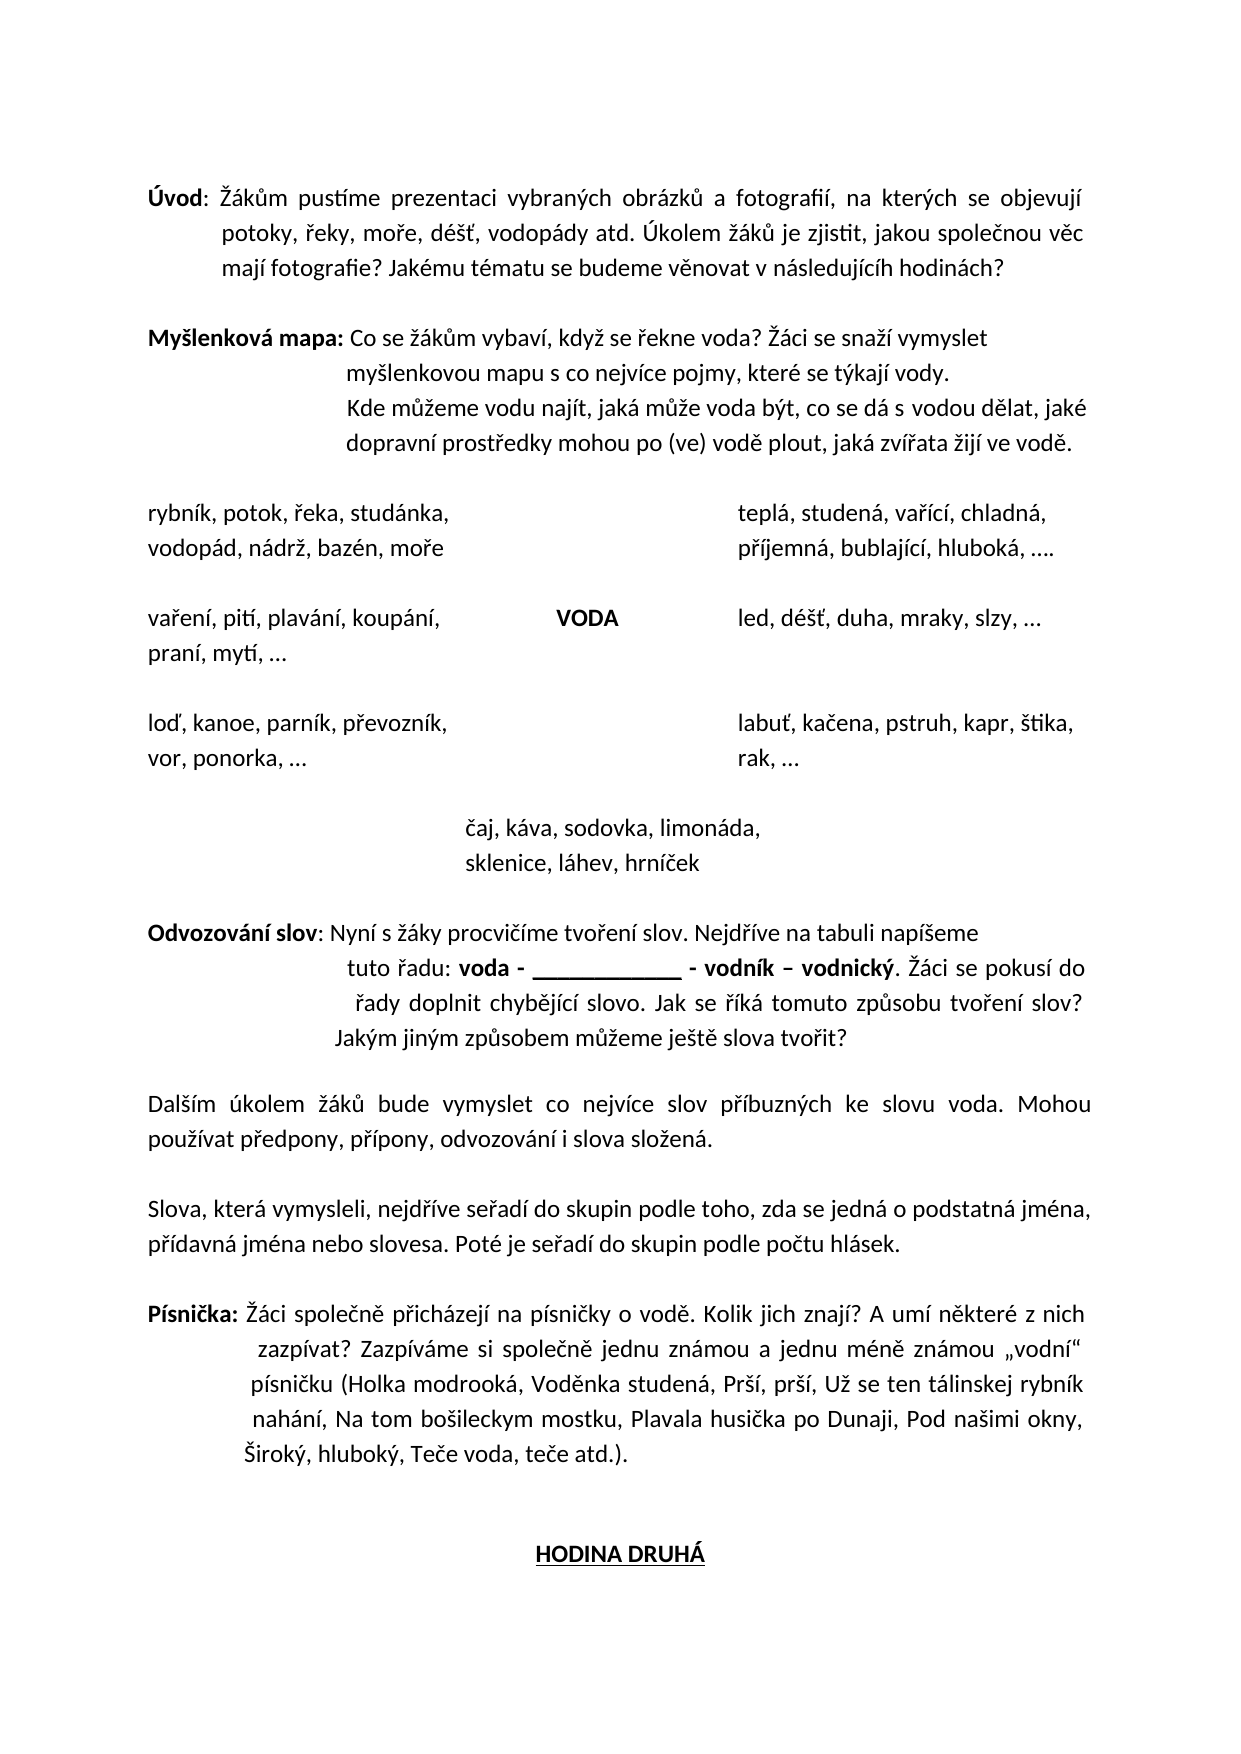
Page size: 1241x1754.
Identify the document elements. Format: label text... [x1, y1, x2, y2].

text rybník, potok, řeka, studánka, teplá, studená, vařící, chladná, [148, 498, 1093, 528]
text Slova, která vymysleli, nejdříve seřadí do skupin podle toho, zda se jedná o podstatná jména, přídavná jména nebo slovesa. Poté je seřadí do skupin podle počtu hlásek. [148, 1193, 1093, 1259]
text Odvozování slov: Nyní s žáky procvičíme tvoření slov. Nejdříve na tabuli napíšeme tuto řadu: voda - ____________ - vodník – vodnický. Žáci se pokusí do řady doplnit chybějící slovo. Jak se říká tomuto způsobu tvoření slov? Jakým jiným způsobem můžeme ještě slova tvořit? [148, 918, 1093, 1053]
text praní, mytí, … [148, 638, 1093, 668]
text sklenice, láhev, hrníček [148, 848, 1093, 878]
text Myšlenková mapa: Co se žákům vybaví, když se řekne voda? Žáci se snaží vymyslet myšlenkovou mapu s co nejvíce pojmy, které se týkají vody. Kde můžeme vodu najít, jaká může voda být, co se dá s vodou dělat, jaké dopravní prostředky mohou po (ve) vodě plout, jaká zvířata žijí ve vodě. [148, 323, 1093, 458]
text loď, kanoe, parník, převozník, labuť, kačena, pstruh, kapr, štika, [148, 708, 1093, 738]
text Písnička: Žáci společně přicházejí na písničky o vodě. Kolik jich znají? A umí některé z nich zazpívat? Zazpíváme si společně jednu známou a jednu méně známou „vodní“ písničku (Holka modrooká, Voděnka studená, Prší, prší, Už se ten tálinskej rybník nahání, Na tom bošileckym mostku, Plavala husička po Dunaji, Pod našimi okny, Široký, hluboký, Teče voda, teče atd.). [148, 1298, 1093, 1469]
text čaj, káva, sodovka, limonáda, [148, 813, 1093, 843]
text vor, ponorka, … rak, … [148, 743, 1093, 773]
text Úvod: Žákům pustíme prezentaci vybraných obrázků a fotografií, na kterých se objevují potoky, řeky, moře, déšť, vodopády atd. Úkolem žáků je zjistit, jakou společnou věc mají fotografie? Jakému tématu se budeme věnovat v následujícíh hodinách? [148, 183, 1093, 283]
text vaření, pití, plavání, koupání, VODA led, déšť, duha, mraky, slzy, … [148, 603, 1093, 633]
text vodopád, nádrž, bazén, moře příjemná, bublající, hluboká, …. [148, 533, 1093, 563]
text Dalším úkolem žáků bude vymyslet co nejvíce slov příbuzných ke slovu voda. Mohou používat předpony, přípony, odvozování i slova složená. [148, 1088, 1093, 1154]
text HODINA DRUHÁ [148, 1539, 1093, 1569]
